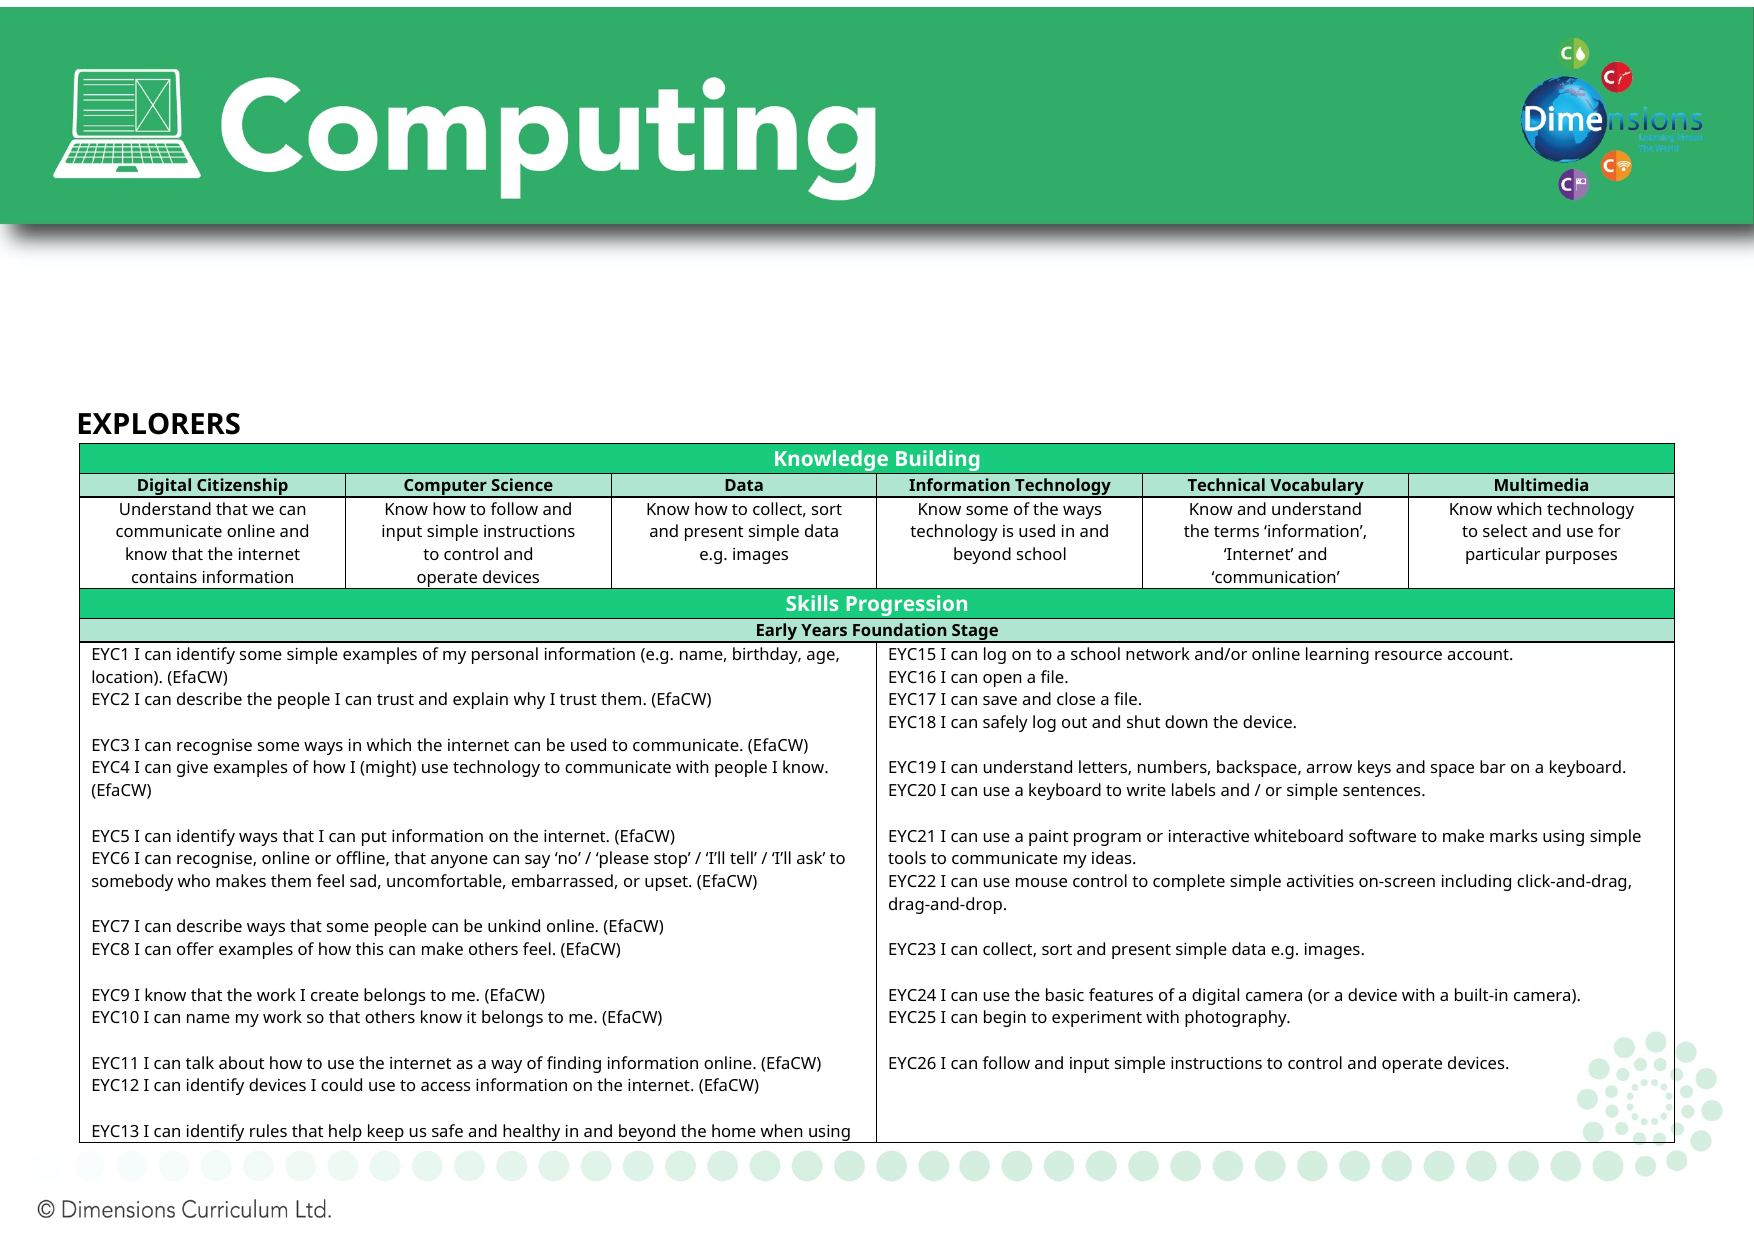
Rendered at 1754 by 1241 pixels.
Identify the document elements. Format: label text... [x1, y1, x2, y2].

table_cell Data [612, 474, 876, 496]
picture [0, 7, 1754, 1241]
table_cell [877, 643, 1674, 1142]
table_cell Multimedia [1409, 474, 1674, 496]
table_cell Digital Citizenship [80, 474, 345, 496]
table_header Knowledge Building [80, 444, 1674, 473]
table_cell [80, 643, 876, 1142]
table_cell Computer Science [346, 474, 611, 496]
table_cell Know how to collect, sort and present simple data e.g. images [612, 498, 876, 588]
table_cell Know which technology to select and use for particular purposes [1409, 498, 1674, 588]
table_cell Skills Progression [80, 589, 1674, 618]
text EXPLORERS [76, 403, 1604, 443]
table_cell Know some of the ways technology is used in and beyond school [877, 498, 1142, 588]
table_cell Know how to follow and input simple instructions to control and operate devices [346, 498, 611, 588]
table_cell Understand that we can communicate online and know that the internet contains information [80, 498, 345, 588]
table_cell Technical Vocabulary [1143, 474, 1408, 496]
table_cell Early Years Foundation Stage [80, 619, 1674, 641]
table_cell Information Technology [877, 474, 1142, 496]
table_cell Know and understand the terms ‘information’, ‘Internet’ and ‘communication’ [1143, 498, 1408, 588]
